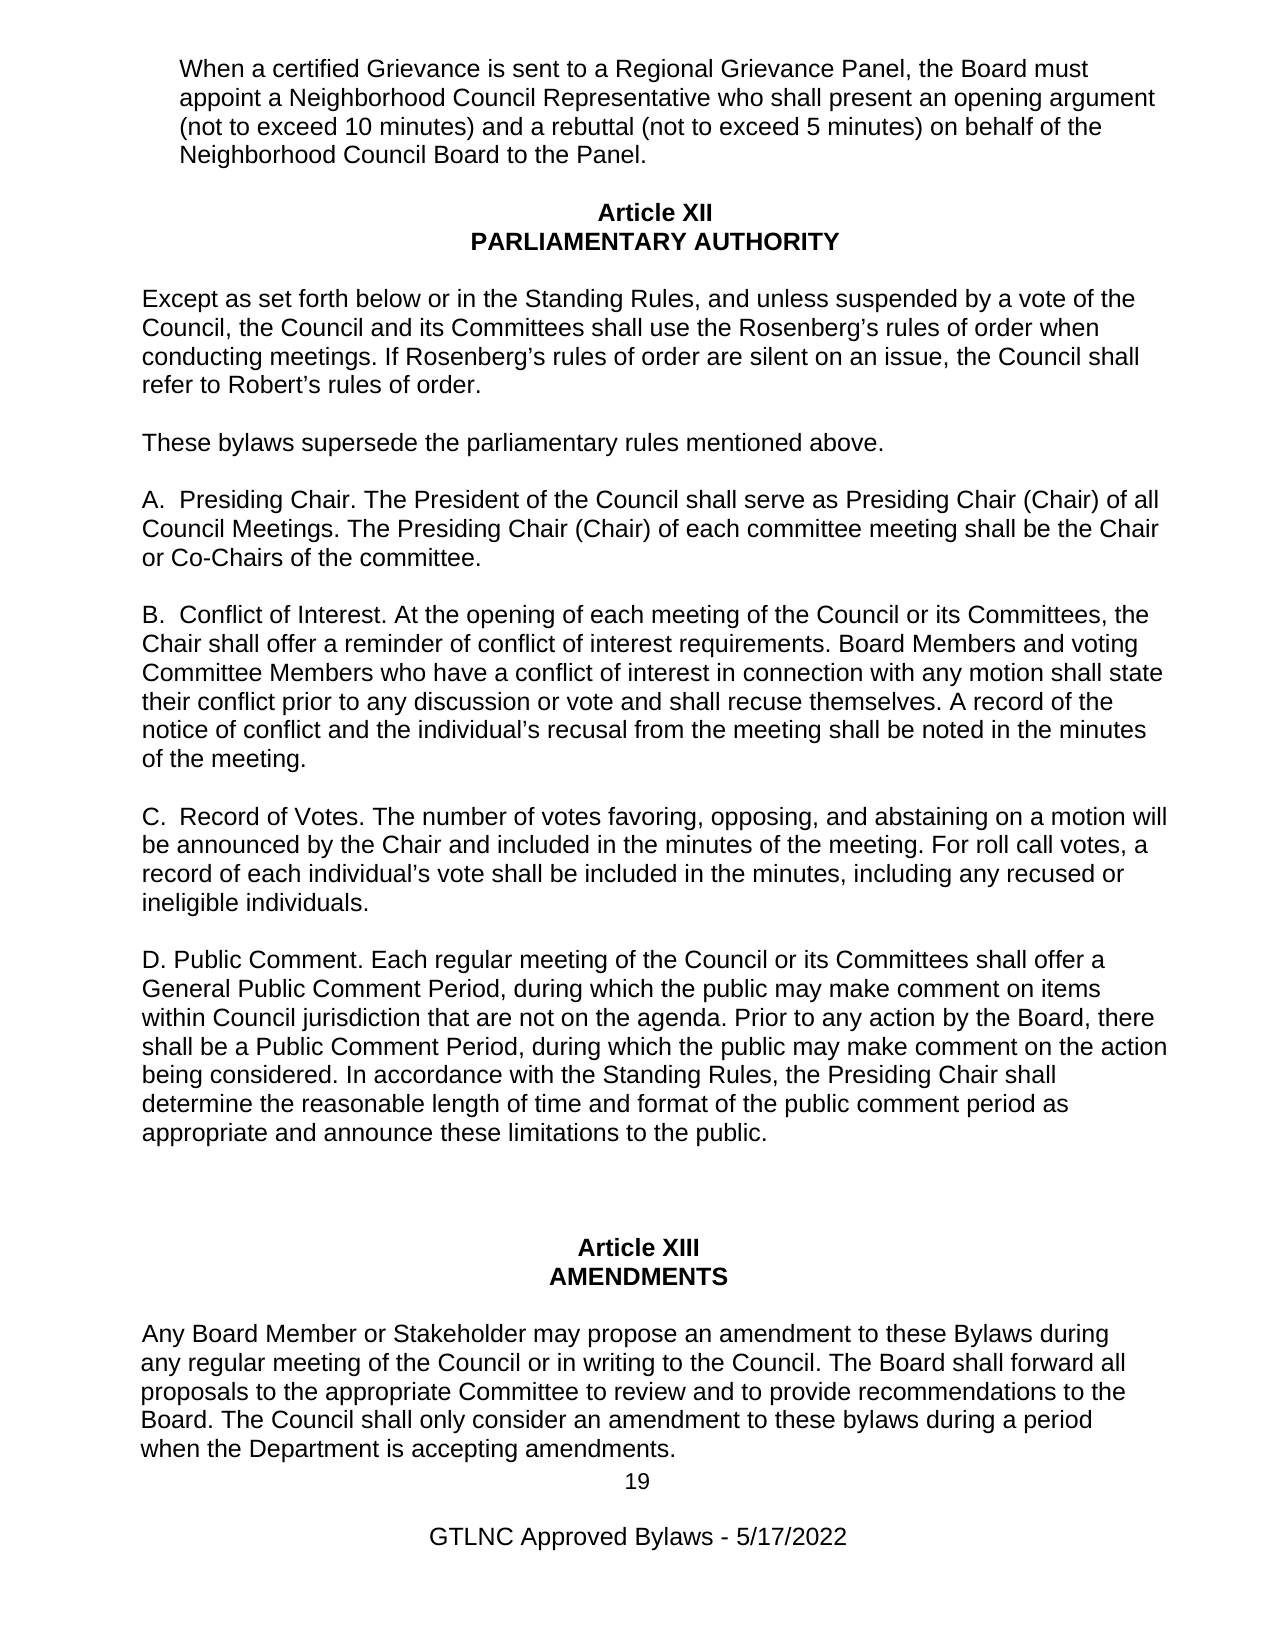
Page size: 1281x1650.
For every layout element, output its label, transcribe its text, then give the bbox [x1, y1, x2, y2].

subtitle Article XIII AMENDMENTS [104, 1233, 1173, 1291]
subtitle Article XII PARLIAMENTARY AUTHORITY [140, 198, 1170, 255]
text When a certified Grievance is sent to a Regional Grievance Panel, the Board must appoint a Neighborhood Council Representative who shall present an opening argument (not to exceed 10 minutes) and a rebuttal (not to exceed 5 minutes) on behalf of the Neighborhood Council Board to the Panel. [179, 54, 1170, 169]
text D. Public Comment. Each regular meeting of the Council or its Committees shall offer a General Public Comment Period, during which the public may make comment on items within Council jurisdiction that are not on the agenda. Prior to any action by the Board, there shall be a Public Comment Period, during which the public may make comment on the action being considered. In accordance with the Standing Rules, the Presiding Chair shall determine the reasonable length of time and format of the public comment period as appropriate and announce these limitations to the public. [142, 945, 1170, 1147]
text A. Presiding Chair. The President of the Council shall serve as Presiding Chair (Chair) of all Council Meetings. The Presiding Chair (Chair) of each committee meeting shall be the Chair or Co-Chairs of the committee. [142, 485, 1170, 572]
text Any Board Member or Stakeholder may propose an amendment to these Bylaws during any regular meeting of the Council or in writing to the Council. The Board shall forward all proposals to the appropriate Committee to review and to provide recommendations to the Board. The Council shall only consider an amendment to these bylaws during a period when the Department is accepting amendments. [140, 1319, 1156, 1463]
text These bylaws supersede the parliamentary rules mentioned above. [142, 428, 1170, 457]
text B. Conflict of Interest. At the opening of each meeting of the Council or its Committees, the Chair shall offer a reminder of conflict of interest requirements. Board Members and voting Committee Members who have a conflict of interest in connection with any motion shall state their conflict prior to any discussion or vote and shall recuse themselves. A record of the notice of conflict and the individual’s recusal from the meeting shall be noted in the minutes of the meeting. [142, 600, 1170, 773]
text C. Record of Votes. The number of votes favoring, opposing, and abstaining on a motion will be announced by the Chair and included in the minutes of the meeting. For roll call votes, a record of each individual’s vote shall be included in the minutes, including any recused or ineligible individuals. [142, 802, 1170, 917]
text Except as set forth below or in the Standing Rules, and unless suspended by a vote of the Council, the Council and its Committees shall use the Rosenberg’s rules of order when conducting meetings. If Rosenberg’s rules of order are silent on an issue, the Council shall refer to Robert’s rules of order. [142, 284, 1170, 399]
